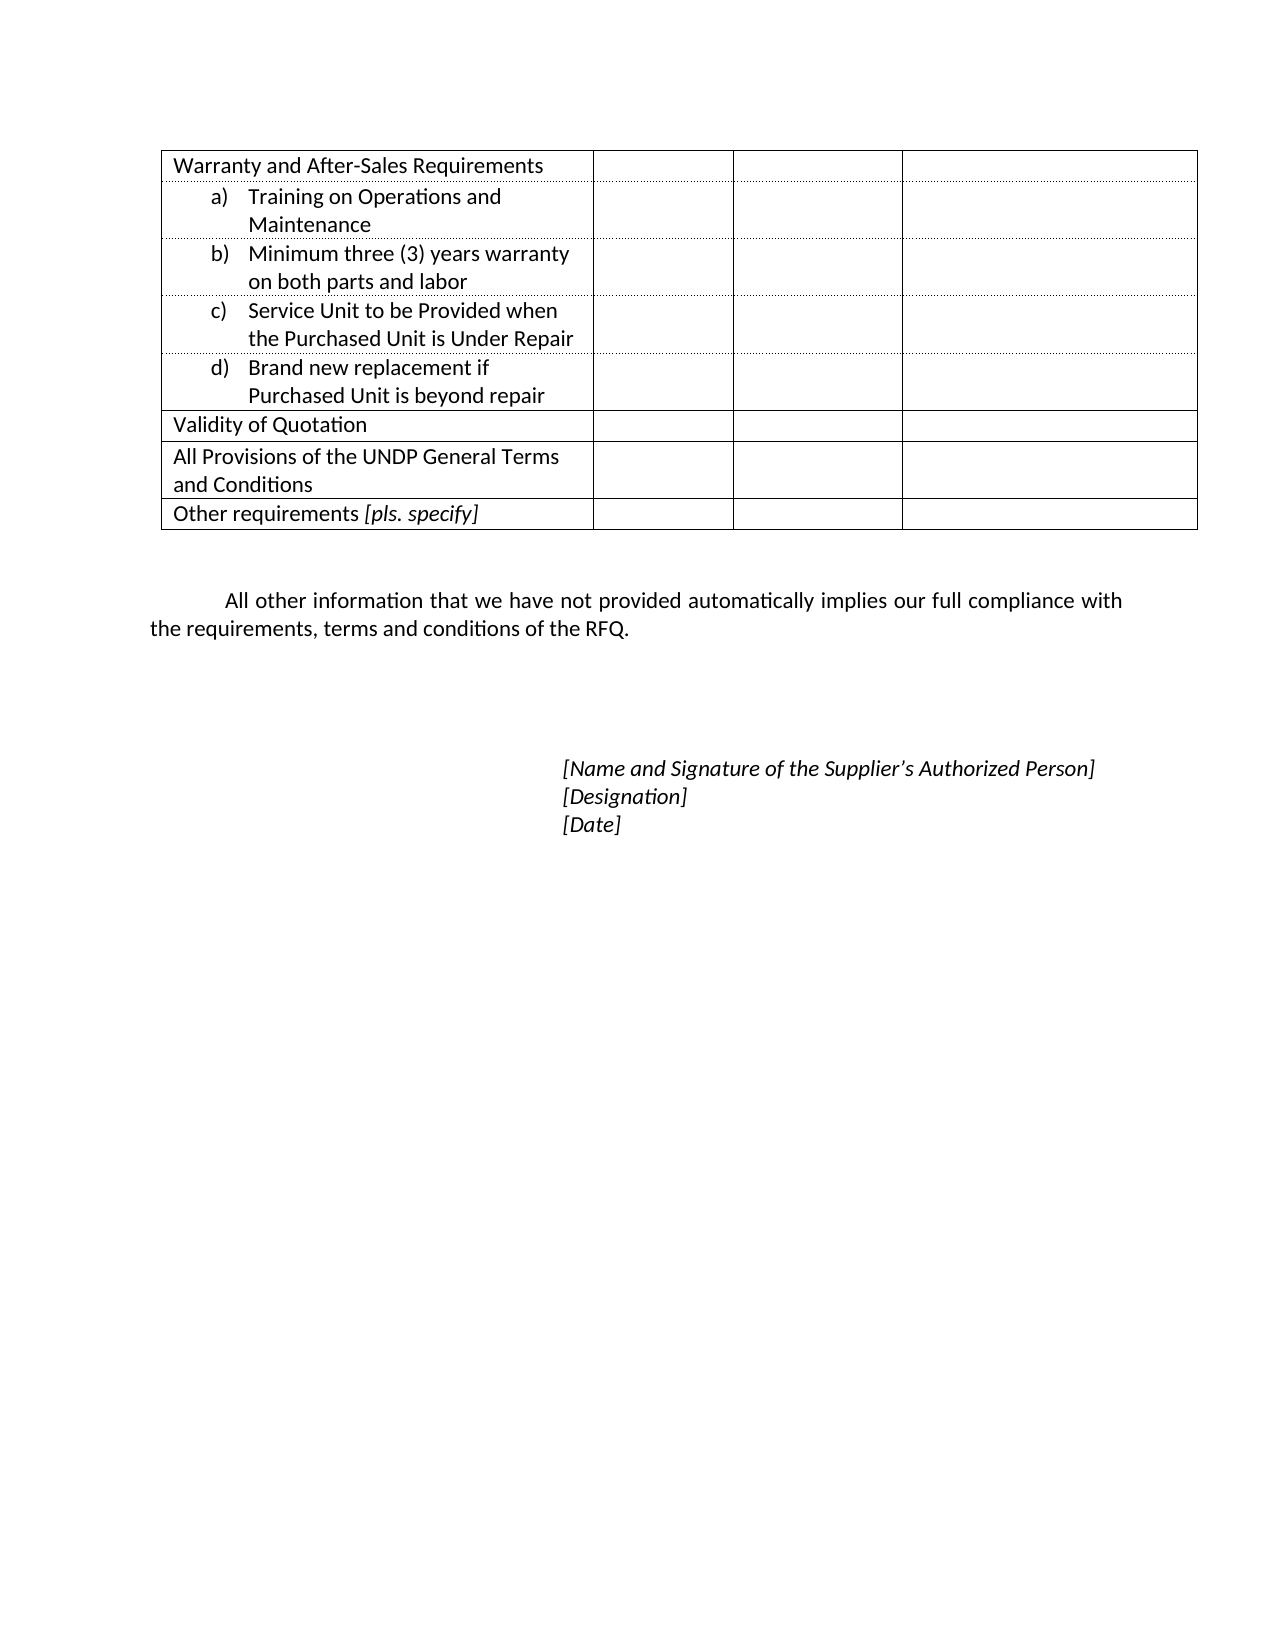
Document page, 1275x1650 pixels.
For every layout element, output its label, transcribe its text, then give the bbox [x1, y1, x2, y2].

table_cell [734, 295, 902, 352]
table_cell [734, 353, 902, 409]
table_cell [594, 238, 733, 295]
table_cell [734, 238, 902, 295]
table_cell [903, 442, 1197, 498]
table_cell All Provisions of the UNDP General Terms and Conditions [162, 442, 593, 498]
table_cell [903, 411, 1197, 441]
table_cell [734, 411, 902, 441]
text [Date] [562, 810, 1125, 838]
table_cell [594, 499, 733, 529]
table_cell [594, 353, 733, 409]
table_cell [734, 151, 902, 181]
table_cell [903, 353, 1197, 409]
text [Name and Signature of the Supplier’s Authorized Person] [562, 754, 1125, 782]
table_cell [903, 295, 1197, 352]
table_cell [903, 238, 1197, 295]
table_cell Minimum three (3) years warranty on both parts and labor [162, 238, 593, 295]
text All other information that we have not provided automatically implies our full compliance with the requirements, terms and conditions of the RFQ. [150, 586, 1125, 642]
table_cell [734, 499, 902, 529]
table_cell [594, 411, 733, 441]
table_cell Service Unit to be Provided when the Purchased Unit is Under Repair [162, 295, 593, 352]
table_cell Brand new replacement if Purchased Unit is beyond repair [162, 353, 593, 409]
table_cell Other requirements [pls. specify] [162, 499, 593, 529]
table_cell [594, 442, 733, 498]
table_cell [903, 181, 1197, 238]
table_cell Warranty and After-Sales Requirements [162, 151, 593, 181]
table_cell Training on Operations and Maintenance [162, 181, 593, 238]
text [Designation] [562, 782, 1125, 810]
table_cell Validity of Quotation [162, 411, 593, 441]
table_cell [734, 181, 902, 238]
table_cell [734, 442, 902, 498]
table_cell [594, 295, 733, 352]
table_cell [594, 151, 733, 181]
table_cell [594, 181, 733, 238]
table_cell [903, 499, 1197, 529]
table_cell [903, 151, 1197, 181]
